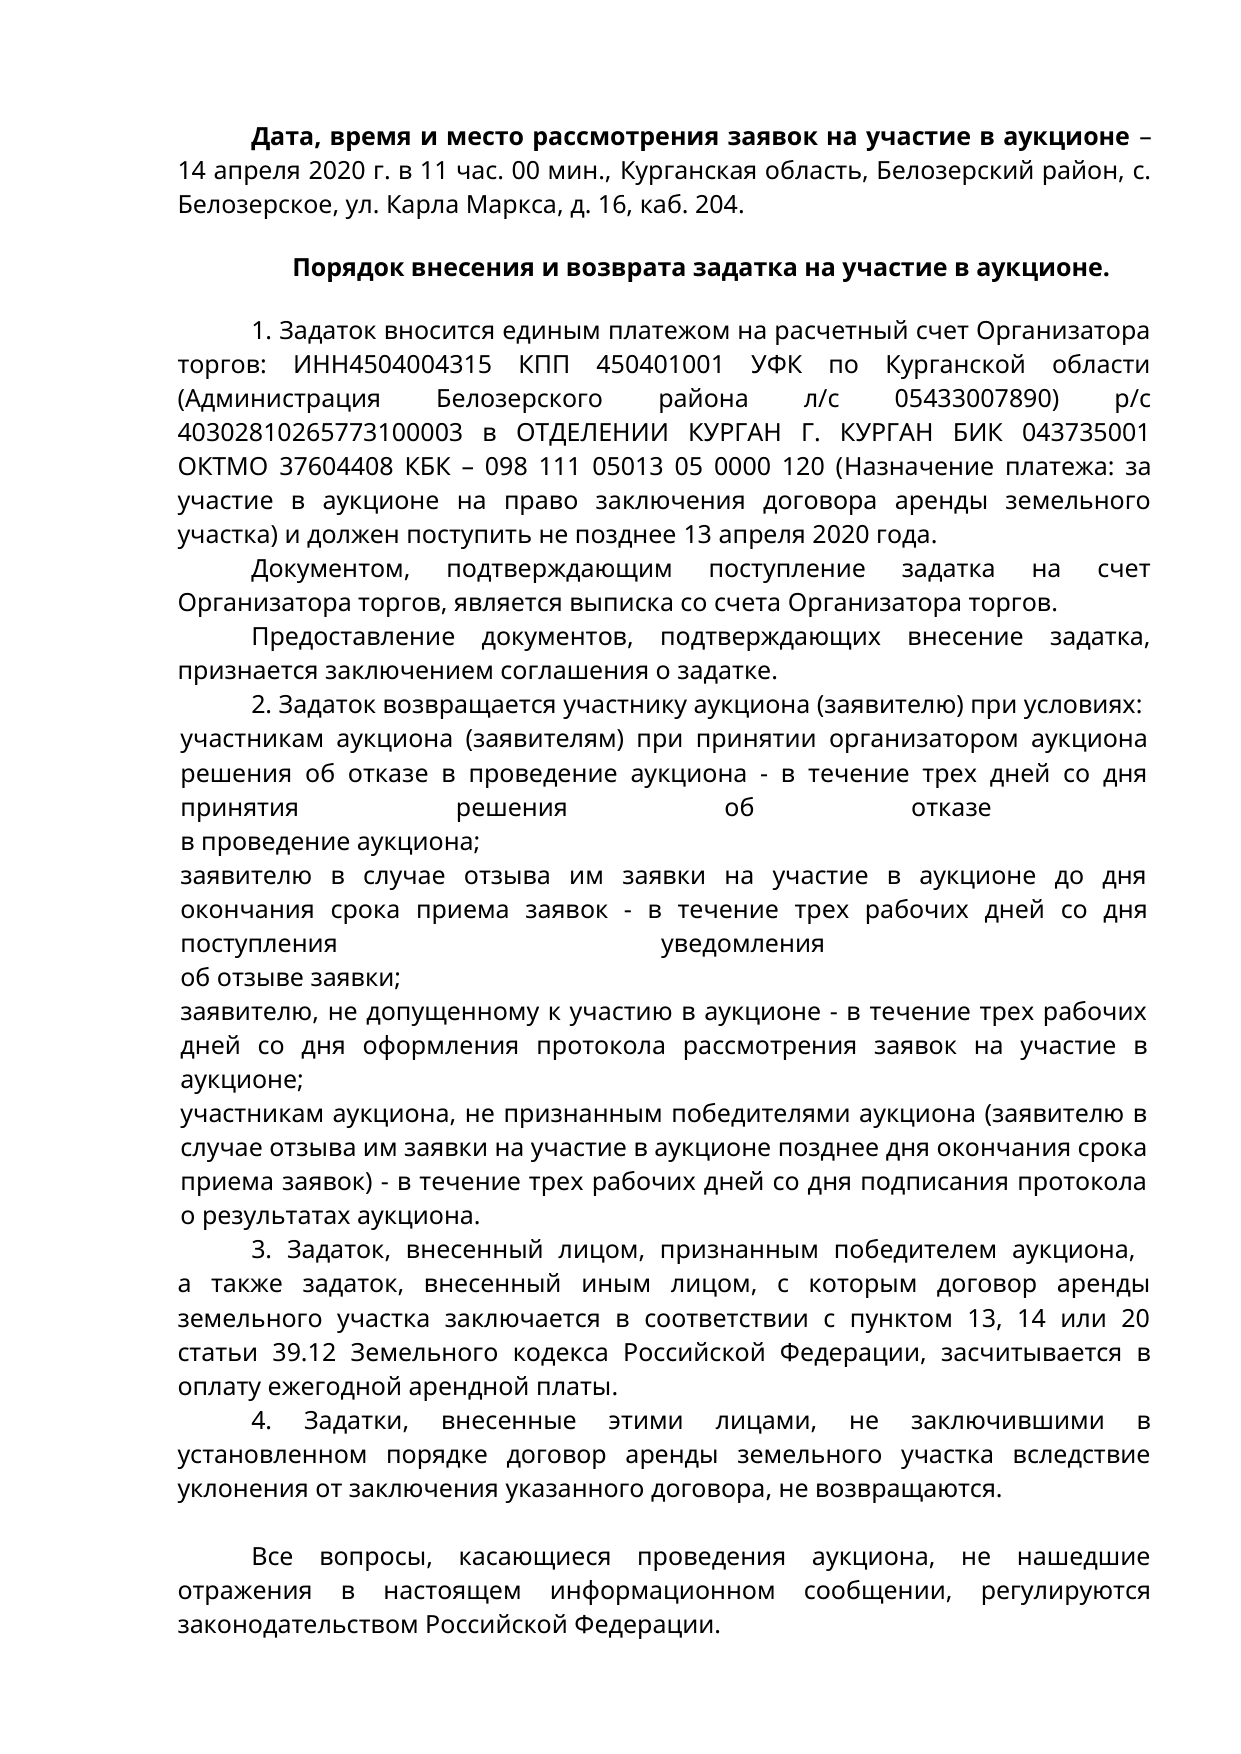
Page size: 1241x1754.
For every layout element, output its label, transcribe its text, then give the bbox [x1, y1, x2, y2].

text Порядок внесения и возврата задатка на участие в аукционе. [177, 249, 1152, 284]
text Документом, подтверждающим поступление задатка на счет Организатора торгов, является выписка со счета Организатора торгов. [177, 551, 1152, 619]
text 2. Задаток возвращается участнику аукциона (заявителю) при условиях: [177, 687, 1152, 721]
text заявителю в случае отзыва им заявки на участие в аукционе до дня окончания срока приема заявок - в течение трех рабочих дней со дня поступления уведомления об отзыве заявки; [180, 857, 1148, 994]
text участникам аукциона (заявителям) при принятии организатором аукциона решения об отказе в проведение аукциона - в течение трех дней со дня принятия решения об отказе в проведение аукциона; [180, 721, 1148, 857]
text 3. Задаток, внесенный лицом, признанным победителем аукциона, а также задаток, внесенный иным лицом, с которым договор аренды земельного участка заключается в соответствии с пунктом 13, 14 или 20 статьи 39.12 Земельного кодекса Российской Федерации, засчитывается в оплату ежегодной арендной платы. [177, 1232, 1152, 1402]
text Все вопросы, касающиеся проведения аукциона, не нашедшие отражения в настоящем информационном сообщении, регулируются законодательством Российской Федерации. [177, 1539, 1152, 1641]
text Дата, время и место рассмотрения заявок на участие в аукционе – 14 апреля 2020 г. в 11 час. 00 мин., Курганская область, Белозерский район, с. Белозерское, ул. Карла Маркса, д. 16, каб. 204. [177, 118, 1152, 220]
text 1. Задаток вносится единым платежом на расчетный счет Организатора торгов: ИНН4504004315 КПП 450401001 УФК по Курганской области (Администрация Белозерского района л/с 05433007890) р/с 40302810265773100003 в ОТДЕЛЕНИИ КУРГАН Г. КУРГАН БИК 043735001 ОКТМО 37604408 КБК – 098 111 05013 05 0000 120 (Назначение платежа: за участие в аукционе на право заключения договора аренды земельного участка) и должен поступить не позднее 13 апреля 2020 года. [177, 312, 1152, 551]
text 4. Задатки, внесенные этими лицами, не заключившими в установленном порядке договор аренды земельного участка вследствие уклонения от заключения указанного договора, не возвращаются. [177, 1402, 1152, 1504]
text Предоставление документов, подтверждающих внесение задатка, признается заключением соглашения о задатке. [177, 619, 1152, 687]
text заявителю, не допущенному к участию в аукционе - в течение трех рабочих дней со дня оформления протокола рассмотрения заявок на участие в аукционе; [180, 994, 1148, 1096]
text участникам аукциона, не признанным победителями аукциона (заявителю в случае отзыва им заявки на участие в аукционе позднее дня окончания срока приема заявок) - в течение трех рабочих дней со дня подписания протокола о результатах аукциона. [180, 1096, 1148, 1232]
